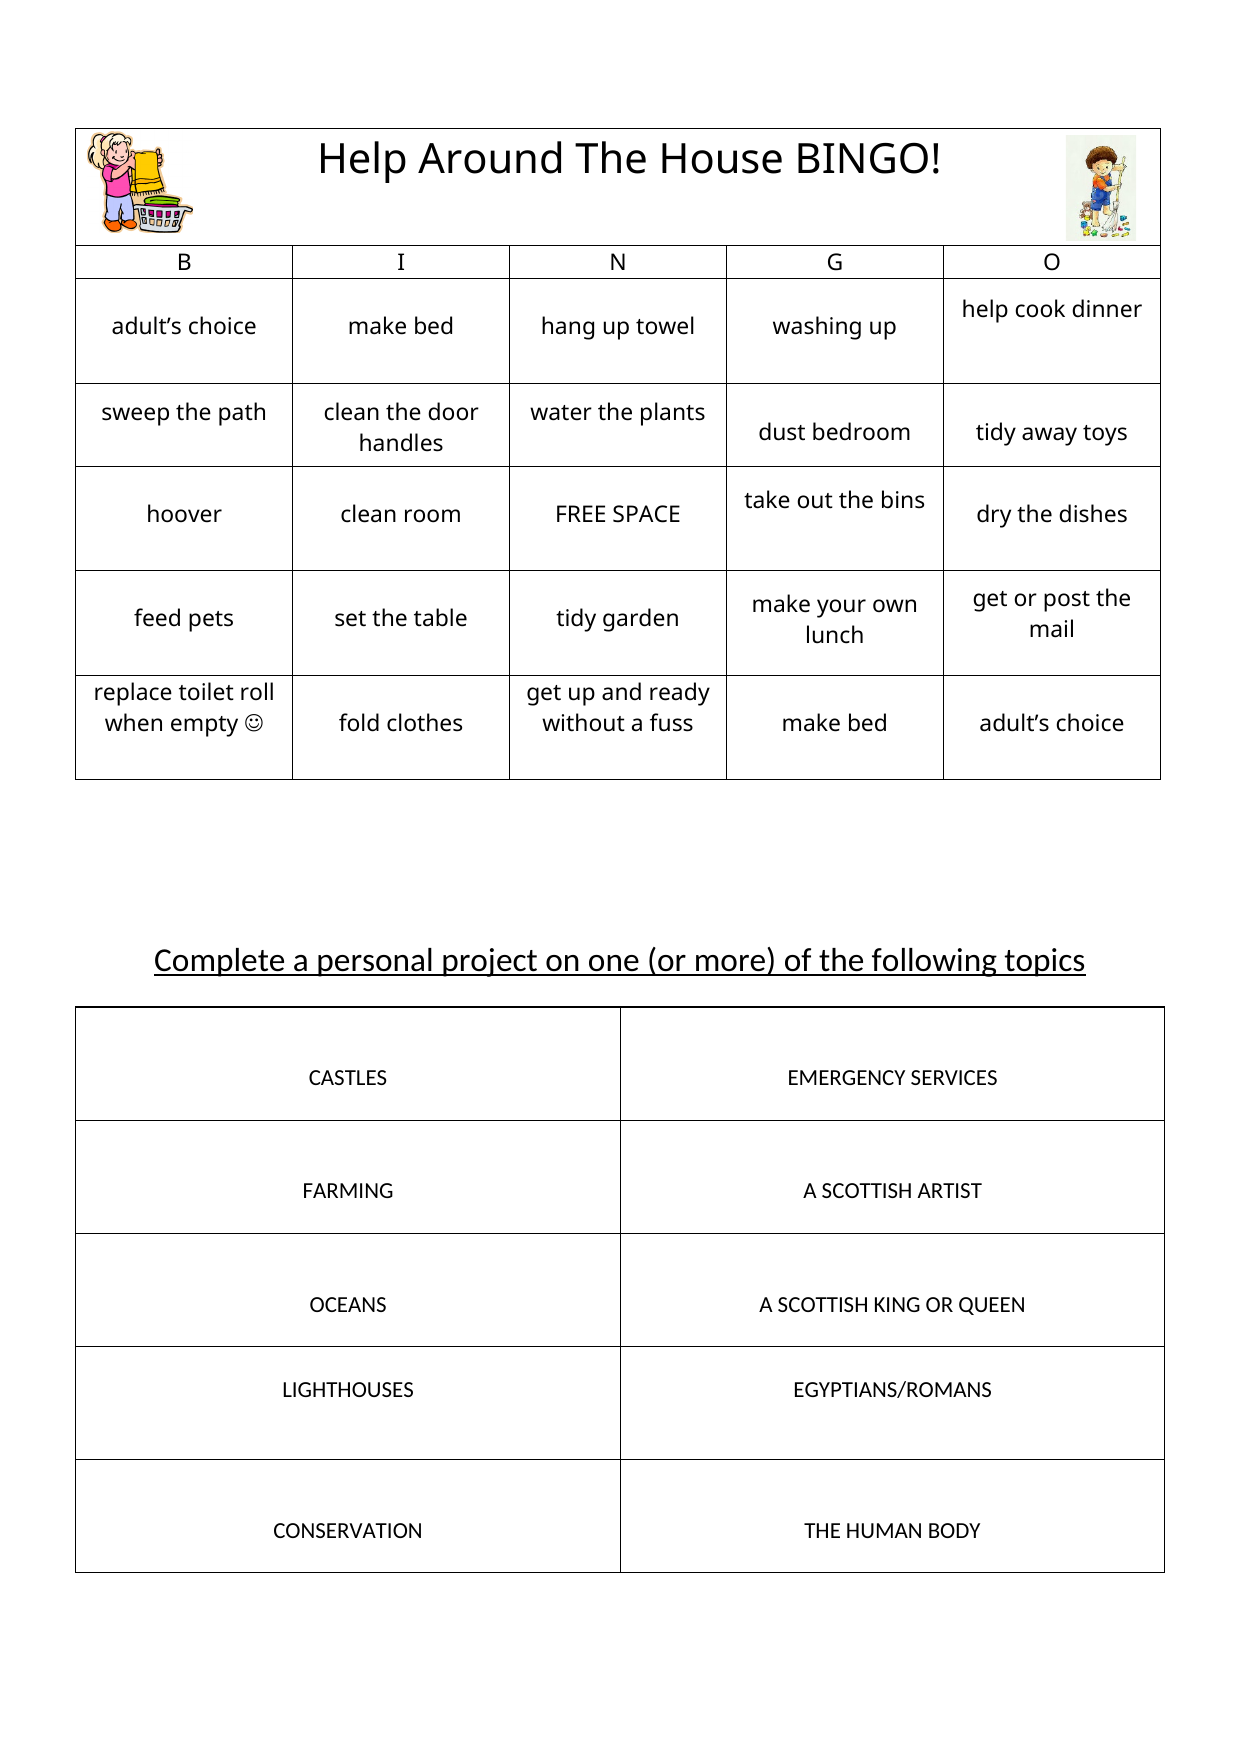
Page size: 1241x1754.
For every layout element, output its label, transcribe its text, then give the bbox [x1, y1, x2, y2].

table_cell hoover [76, 467, 292, 569]
table_cell OCEANS [76, 1234, 620, 1346]
table_cell dust bedroom [727, 384, 943, 466]
table_cell EGYPTIANS/ROMANS [621, 1347, 1164, 1459]
table_header CASTLES [76, 1008, 620, 1119]
table_header Help Around The House BINGO! [76, 129, 1160, 245]
table_cell tidy garden [510, 571, 726, 675]
table_cell hang up towel [510, 279, 726, 383]
table_cell FREE SPACE [510, 467, 726, 569]
table_cell LIGHTHOUSES [76, 1347, 620, 1459]
table_cell A SCOTTISH ARTIST [621, 1121, 1164, 1233]
table_cell B [76, 246, 292, 278]
table_cell replace toilet roll when empty [76, 676, 292, 779]
table_cell clean the door handles [293, 384, 509, 466]
table_cell feed pets [76, 571, 292, 675]
table_cell clean room [293, 467, 509, 569]
table_cell make your own lunch [727, 571, 943, 675]
table_cell washing up [727, 279, 943, 383]
table_cell take out the bins [727, 467, 943, 569]
table_cell get up and ready without a fuss [510, 676, 726, 779]
table_cell THE HUMAN BODY [621, 1460, 1164, 1572]
picture [1064, 135, 1136, 239]
table_cell A SCOTTISH KING OR QUEEN [621, 1234, 1164, 1346]
table_header EMERGENCY SERVICES [621, 1008, 1164, 1119]
table_cell N [510, 246, 726, 278]
table_cell adult’s choice [76, 279, 292, 383]
table_cell dry the dishes [944, 467, 1160, 569]
table_cell make bed [727, 676, 943, 779]
table_cell tidy away toys [944, 384, 1160, 466]
table_cell set the table [293, 571, 509, 675]
table_cell fold clothes [293, 676, 509, 779]
table_cell FARMING [76, 1121, 620, 1233]
table_cell CONSERVATION [76, 1460, 620, 1572]
table_cell G [727, 246, 943, 278]
table_cell O [944, 246, 1160, 278]
table_cell make bed [293, 279, 509, 383]
table_cell adult’s choice [944, 676, 1160, 779]
table_cell water the plants [510, 384, 726, 466]
table_cell help cook dinner [944, 279, 1160, 383]
table_cell sweep the path [76, 384, 292, 466]
table_cell I [293, 246, 509, 278]
text Complete a personal project on one (or more) of the following topics [75, 939, 1165, 979]
table_cell get or post the mail [944, 571, 1160, 675]
picture [86, 129, 193, 233]
